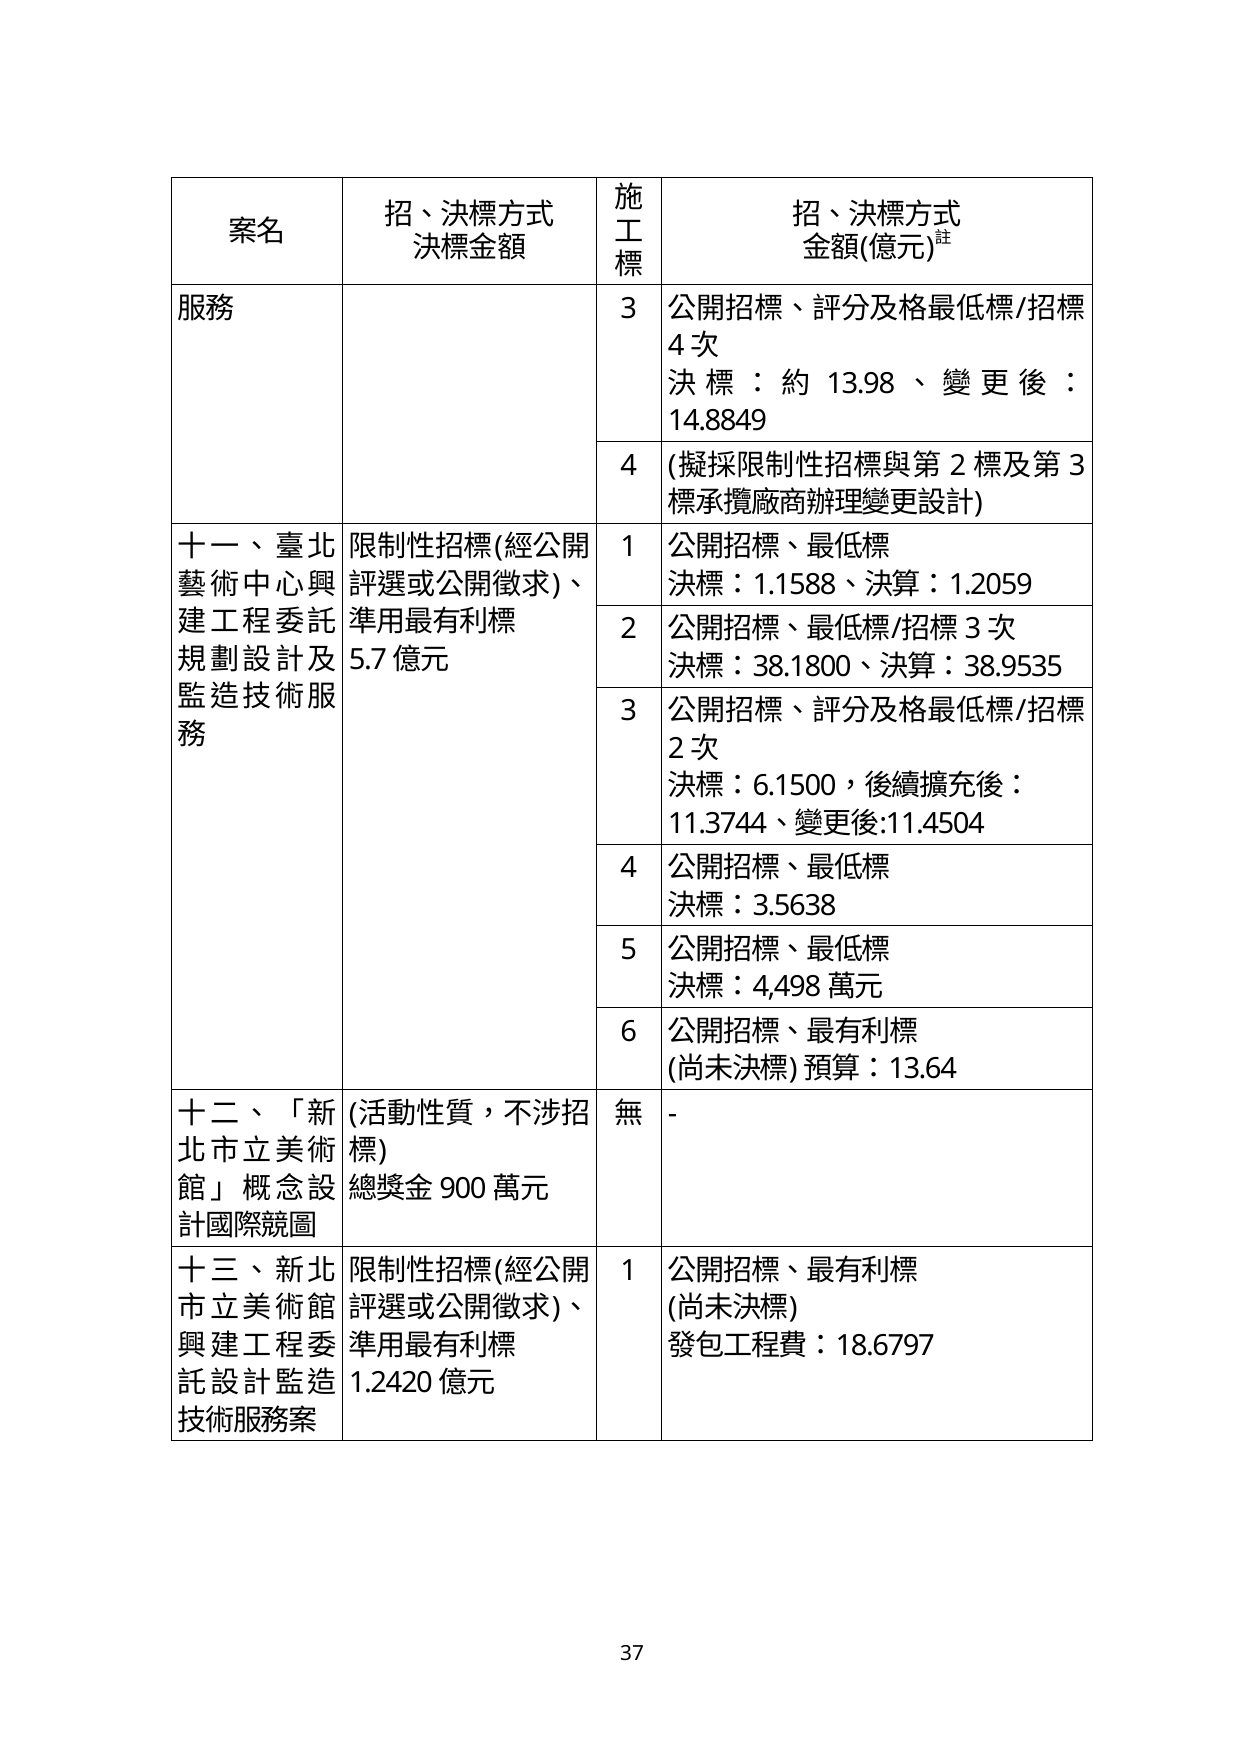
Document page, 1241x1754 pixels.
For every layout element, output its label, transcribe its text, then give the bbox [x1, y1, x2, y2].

table_cell 公開招標、最有利標 (尚未決標) 預算：13.64 [662, 1008, 1092, 1089]
table_cell - [662, 1090, 1092, 1246]
table_cell 3 [597, 285, 661, 441]
table_cell 十二、「新北市立美術館」概念設計國際競圖 [172, 1090, 342, 1246]
table_cell 公開招標、最低標/招標3次 決標：38.1800、決算：38.9535 [662, 606, 1092, 687]
table_cell 5 [597, 926, 661, 1007]
table_cell 公開招標、最低標 決標：3.5638 [662, 845, 1092, 925]
table_header 施工標 [597, 178, 661, 284]
table_cell 3 [597, 688, 661, 843]
table_cell 6 [597, 1008, 661, 1089]
table_header 招、決標方式 決標金額 [343, 178, 596, 284]
table_cell 1 [597, 1247, 661, 1440]
table_cell 1 [597, 524, 661, 605]
table_cell 十三、新北市立美術館興建工程委託設計監造技術服務案 [172, 1247, 342, 1440]
table_cell 限制性招標(經公開評選或公開徵求)、準用最有利標 5.7億元 [343, 524, 596, 1089]
table_cell 限制性招標(經公開評選或公開徵求)、準用最有利標 1.2420億元 [343, 1247, 596, 1440]
table_cell (活動性質，不涉招標) 總獎金900萬元 [343, 1090, 596, 1246]
table_cell 十一、臺北藝術中心興建工程委託規劃設計及監造技術服務 [172, 524, 342, 1089]
table_cell 公開招標、評分及格最低標/招標4次 決標：約13.98、變更後：14.8849 [662, 285, 1092, 441]
table_header 案名 [172, 178, 342, 284]
table_cell 公開招標、最低標 決標：4,498萬元 [662, 926, 1092, 1007]
table_cell 4 [597, 845, 661, 925]
table_cell 公開招標、最有利標 (尚未決標) 發包工程費：18.6797 [662, 1247, 1092, 1440]
table_cell 4 [597, 442, 661, 523]
table_cell 公開招標、評分及格最低標/招標2次 決標：6.1500，後續擴充後：11.3744、變更後:11.4504 [662, 688, 1092, 843]
table_cell 公開招標、最低標 決標：1.1588、決算：1.2059 [662, 524, 1092, 605]
table_cell 無 [597, 1090, 661, 1246]
table_cell (擬採限制性招標與第2標及第3標承攬廠商辦理變更設計) [662, 442, 1092, 523]
table_header 招、決標方式 金額(億元)註 [662, 178, 1092, 284]
table_cell 2 [597, 606, 661, 687]
